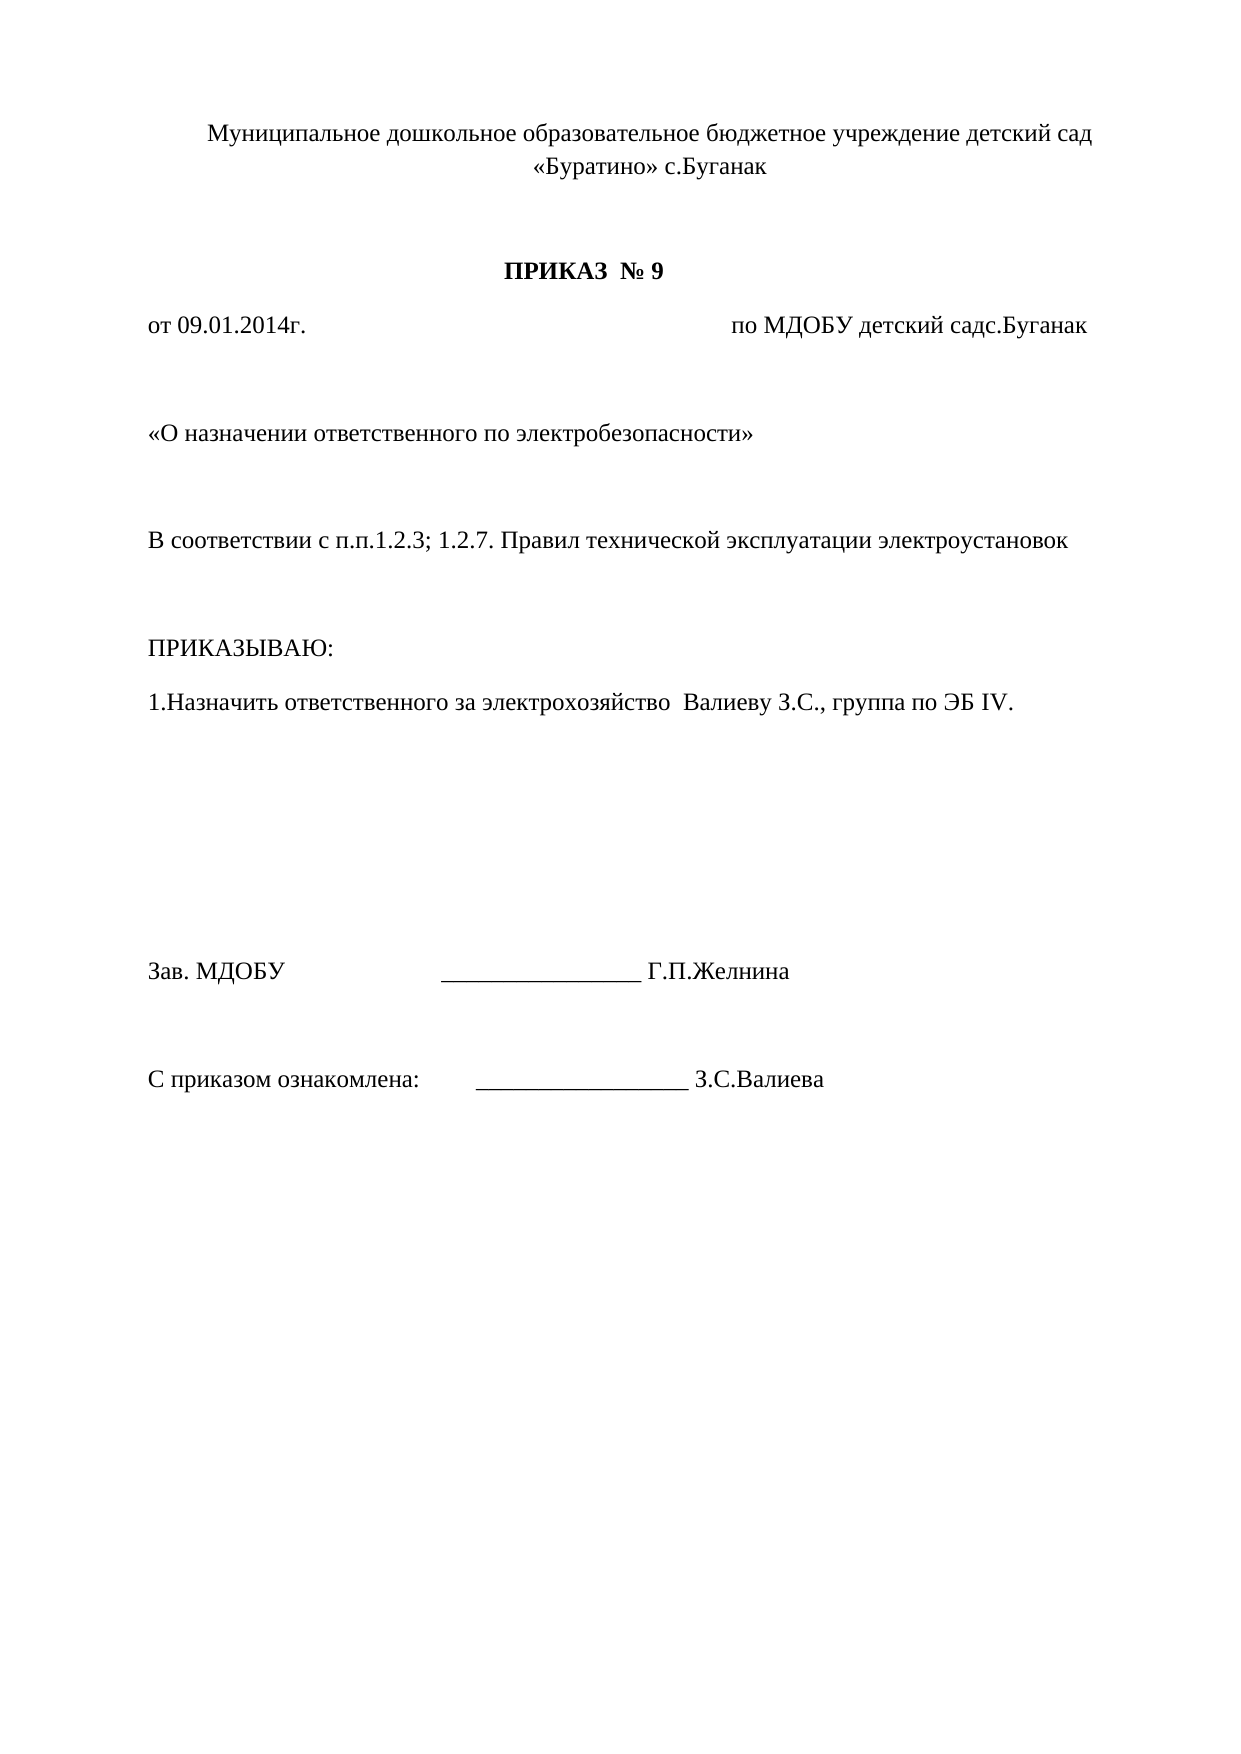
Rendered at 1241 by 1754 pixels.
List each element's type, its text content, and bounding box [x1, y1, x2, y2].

text ПРИКАЗ № 9 [148, 256, 1152, 285]
text В соответствии с п.п.1.2.3; 1.2.7. Правил технической эксплуатации электроустановок [148, 525, 1152, 554]
text «О назначении ответственного по электробезопасности» [148, 418, 1152, 446]
text С приказом ознакомлена: _________________ З.С.Валиева [148, 1064, 1152, 1093]
text Зав. МДОБУ ________________ Г.П.Желнина [148, 956, 1152, 985]
text ПРИКАЗЫВАЮ: [148, 633, 1152, 662]
text 1.Назначить ответственного за электрохозяйство Валиеву З.С., группа по ЭБ IV. [148, 687, 1152, 716]
text Муниципальное дошкольное образовательное бюджетное учреждение детский сад «Буратино» с.Буганак [148, 118, 1152, 180]
text от 09.01.2014г. по МДОБУ детский садс.Буганак [148, 310, 1152, 339]
